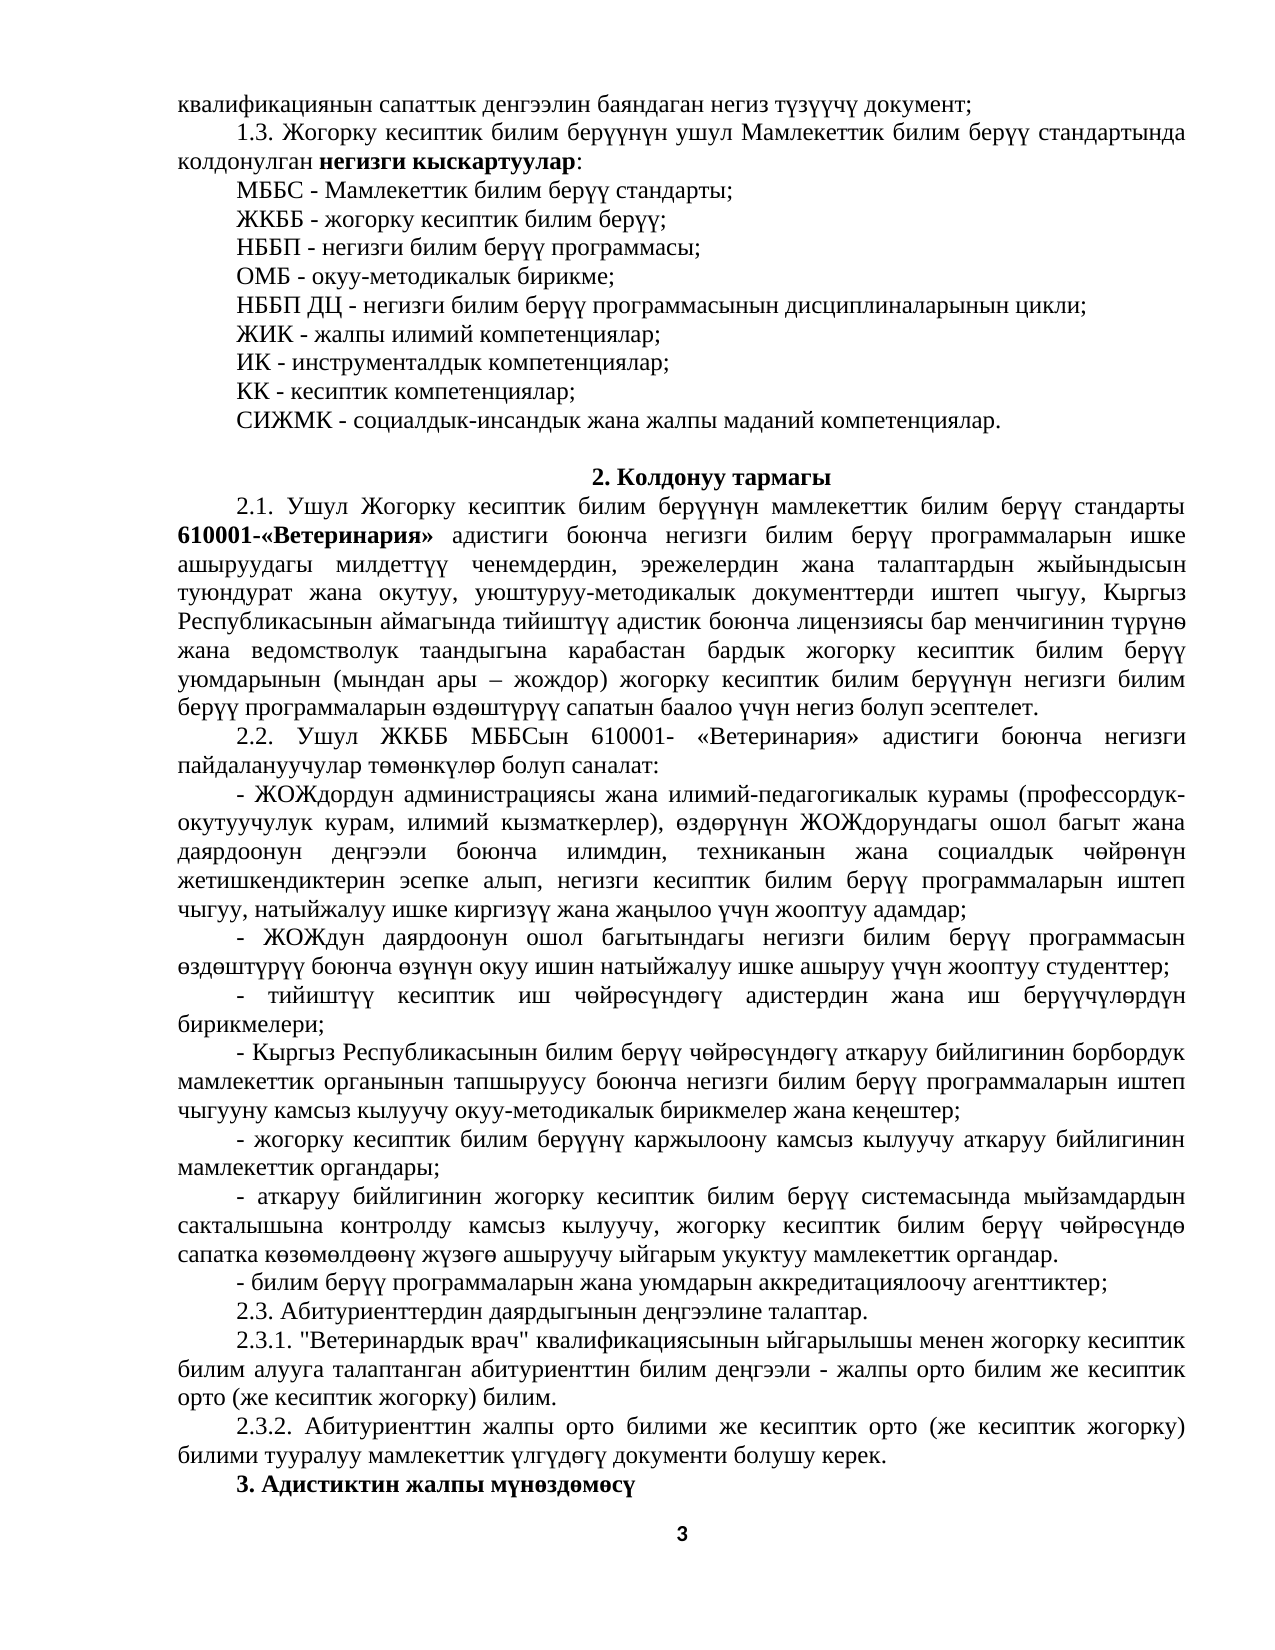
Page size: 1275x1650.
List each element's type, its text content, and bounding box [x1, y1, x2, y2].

text - ЖОЖдун даярдоонун ошол багытындагы негизги билим берүү программасын өздөштүрүү боюнча өзүнүн окуу ишин натыйжалуу ишке ашыруу үчүн жооптуу студенттер; [177, 922, 1186, 980]
text 2.1. Ушул Жогорку кесиптик билим берүүнүн мамлекеттик билим берүү стандарты 610001-«Ветеринария» адистиги боюнча негизги билим берүү программаларын ишке ашыруудагы милдеттүү ченемдердин, эрежелердин жана талаптардын жыйындысын туюндурат жана окутуу, уюштуруу-методикалык документтерди иштеп чыгуу, Кыргыз Республикасынын аймагында тийиштүү адистик боюнча лицензиясы бар менчигинин түрүнѳ жана ведомстволук таандыгына карабастан бардык жогорку кесиптик билим берүү уюмдарынын (мындан ары – жождор) жогорку кесиптик билим берүүнүн негизги билим берүү программаларын өздөштүрүү сапатын баалоо үчүн негиз болуп эсептелет. [177, 491, 1186, 721]
text 2.3.2. Абитуриенттин жалпы орто билими же кесиптик орто (же кесиптик жогорку) билими тууралуу мамлекеттик үлгүдөгү документи болушу керек. [177, 1411, 1186, 1469]
text 1.3. Жогорку кесиптик билим берүүнүн ушул Мамлекеттик билим берүү стандартында колдонулган негизги кыскартуулар: [177, 117, 1186, 175]
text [177, 89, 1186, 117]
text - аткаруу бийлигинин жогорку кесиптик билим берүү системасында мыйзамдардын сакталышына контролду камсыз кылуучу, жогорку кесиптик билим берүү чөйрөсүндө сапатка көзөмөлдөөнү жүзөгө ашыруучу ыйгарым укуктуу мамлекеттик органдар. [177, 1181, 1186, 1267]
text - жогорку кесиптик билим берүүнү каржылоону камсыз кылуучу аткаруу бийлигинин мамлекеттик органдары; [177, 1124, 1186, 1181]
text 3. Адистиктин жалпы мүнөздөмөсү [177, 1469, 1186, 1497]
text СИЖМК - социалдык-инсандык жана жалпы маданий компетенциялар. [177, 405, 1186, 434]
text МББС - Мамлекеттик билим берүү стандарты; [177, 175, 1186, 204]
text - билим берүү программаларын жана уюмдарын аккредитациялоочу агенттиктер; [177, 1267, 1186, 1296]
text 2.2. Ушул ЖКББ МББСын 610001- «Ветеринария» адистиги боюнча негизги пайдалануучулар төмөнкүлөр болуп саналат: [177, 721, 1186, 779]
text - тийиштүү кесиптик иш чөйрөсүндөгү адистердин жана иш берүүчүлөрдүн бирикмелери; [177, 980, 1186, 1037]
text ИК - инструменталдык компетенциялар; [177, 347, 1186, 376]
text - ЖОЖдордун администрациясы жана илимий-педагогикалык курамы (профессордук-окутуучулук курам, илимий кызматкерлер), өздөрүнүн ЖОЖдорундагы ошол багыт жана даярдоонун деңгээли боюнча илимдин, техниканын жана социалдык чөйрөнүн жетишкендиктерин эсепке алып, негизги кесиптик билим берүү программаларын иштеп чыгуу, натыйжалуу ишке киргизүү жана жаңылоо үчүн жооптуу адамдар; [177, 779, 1186, 922]
text НББП - негизги билим берүү программасы; [177, 232, 1186, 261]
text 2.3.1. "Ветеринардык врач" квалификациясынын ыйгарылышы менен жогорку кесиптик билим алууга талаптанган абитуриенттин билим деңгээли - жалпы орто билим же кесиптик орто (же кесиптик жогорку) билим. [177, 1325, 1186, 1411]
text 2. Колдонуу тармагы [177, 462, 1186, 491]
text ЖКББ - жогорку кесиптик билим берүү; [177, 204, 1186, 232]
text 2.3. Абитуриенттердин даярдыгынын деңгээлине талаптар. [177, 1296, 1186, 1325]
text НББП ДЦ - негизги билим берүү программасынын дисциплиналарынын цикли; [177, 290, 1186, 319]
text КК - кесиптик компетенциялар; [177, 376, 1186, 405]
text ЖИК - жалпы илимий компетенциялар; [177, 319, 1186, 347]
text - Кыргыз Республикасынын билим берүү чөйрөсүндөгү аткаруу бийлигинин борбордук мамлекеттик органынын тапшыруусу боюнча негизги билим берүү программаларын иштеп чыгууну камсыз кылуучу окуу-методикалык бирикмелер жана кеңештер; [177, 1037, 1186, 1124]
text ОМБ - окуу-методикалык бирикме; [177, 261, 1186, 290]
